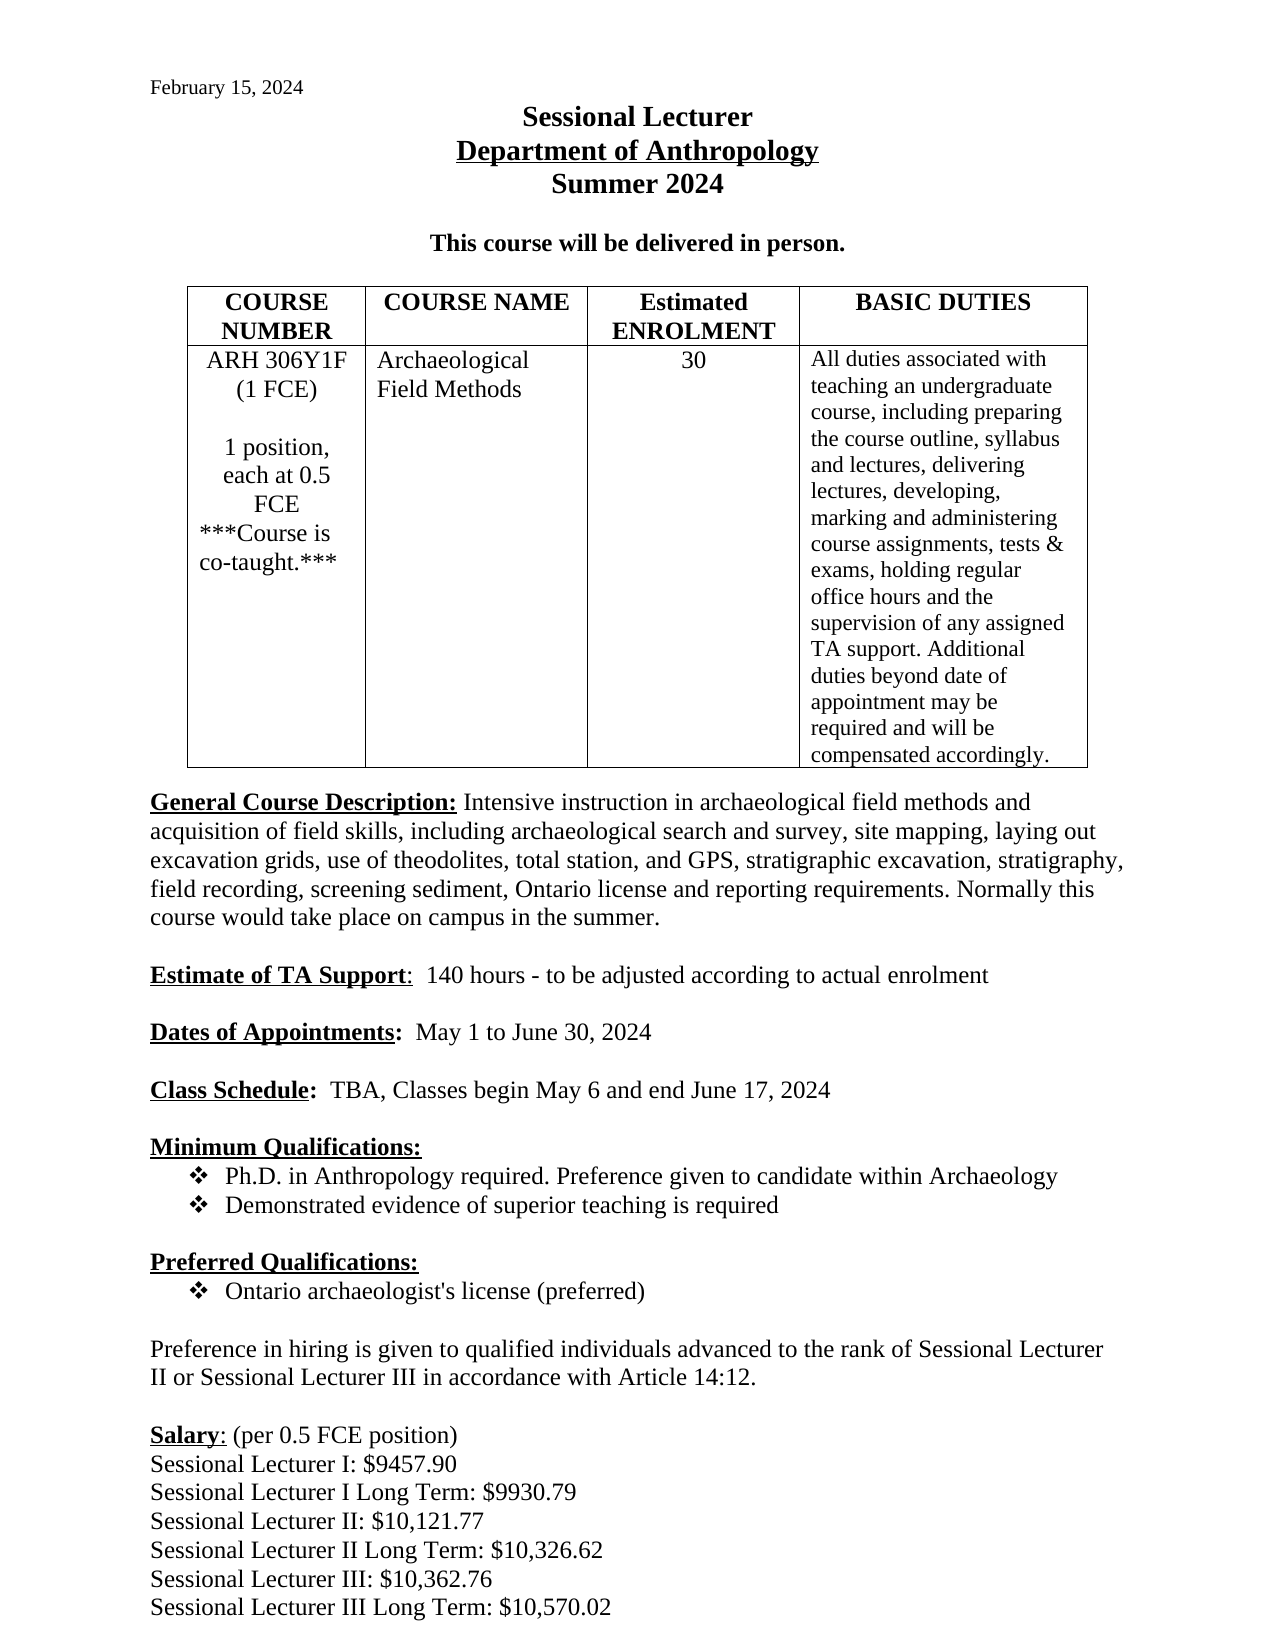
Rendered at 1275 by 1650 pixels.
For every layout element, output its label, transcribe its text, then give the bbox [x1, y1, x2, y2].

subtitle Dates of Appointments: May 1 to June 30, 2024 [150, 1017, 1125, 1046]
subtitle Minimum Qualifications: [150, 1132, 1125, 1161]
list Demonstrated evidence of superior teaching is required [187, 1190, 1125, 1219]
text Preference in hiring is given to qualified individuals advanced to the rank of Sessional Lecturer II or Sessional Lecturer III in accordance with Article 14:12. [150, 1334, 1125, 1391]
table_cell Archaeological Field Methods [366, 346, 587, 767]
subtitle Summer 2024 [150, 166, 1125, 200]
text Sessional Lecturer III Long Term: $10,570.02 [150, 1592, 1125, 1621]
table_header COURSE NUMBER [188, 287, 365, 344]
list Ph.D. in Anthropology required. Preference given to candidate within Archaeology [187, 1161, 1125, 1190]
table_header Estimated ENROLMENT [588, 287, 799, 344]
text Estimate of TA Support: 140 hours - to be adjusted according to actual enrolment [150, 960, 1125, 989]
subtitle Sessional Lecturer [150, 99, 1125, 133]
text Sessional Lecturer II Long Term: $10,326.62 [150, 1535, 1125, 1564]
subtitle Department of Anthropology [150, 133, 1125, 166]
list Ontario archaeologist's license (preferred) [187, 1276, 1125, 1305]
table_header BASIC DUTIES [800, 287, 1087, 344]
table_cell 30 [588, 346, 799, 767]
text Sessional Lecturer III: $10,362.76 [150, 1564, 1125, 1592]
text Sessional Lecturer II: $10,121.77 [150, 1506, 1125, 1535]
text Sessional Lecturer I Long Term: $9930.79 [150, 1477, 1125, 1506]
subtitle This course will be delivered in person. [150, 228, 1125, 257]
table_header COURSE NAME [366, 287, 587, 344]
text Salary: (per 0.5 FCE position) [150, 1420, 1125, 1449]
text Sessional Lecturer I: $9457.90 [150, 1449, 1125, 1477]
table_cell ARH 306Y1F (1 FCE) 1 position, each at 0.5 FCE ***Course is co-taught.*** [188, 346, 365, 767]
subtitle General Course Description: Intensive instruction in archaeological field methods and acquisition of field skills, including archaeological search and survey, site mapping, laying out excavation grids, use of theodolites, total station, and GPS, stratigraphic excavation, stratigraphy, field recording, screening sediment, Ontario license and reporting requirements. Normally this course would take place on campus in the summer. [150, 787, 1125, 931]
table_cell All duties associated with teaching an undergraduate course, including preparing the course outline, syllabus and lectures, delivering lectures, developing, marking and administering course assignments, tests & exams, holding regular office hours and the supervision of any assigned TA support. Additional duties beyond date of appointment may be required and will be compensated accordingly. [800, 346, 1087, 767]
subtitle Preferred Qualifications: [150, 1247, 1125, 1276]
text Class Schedule: TBA, Classes begin May 6 and end June 17, 2024 [150, 1075, 1125, 1104]
